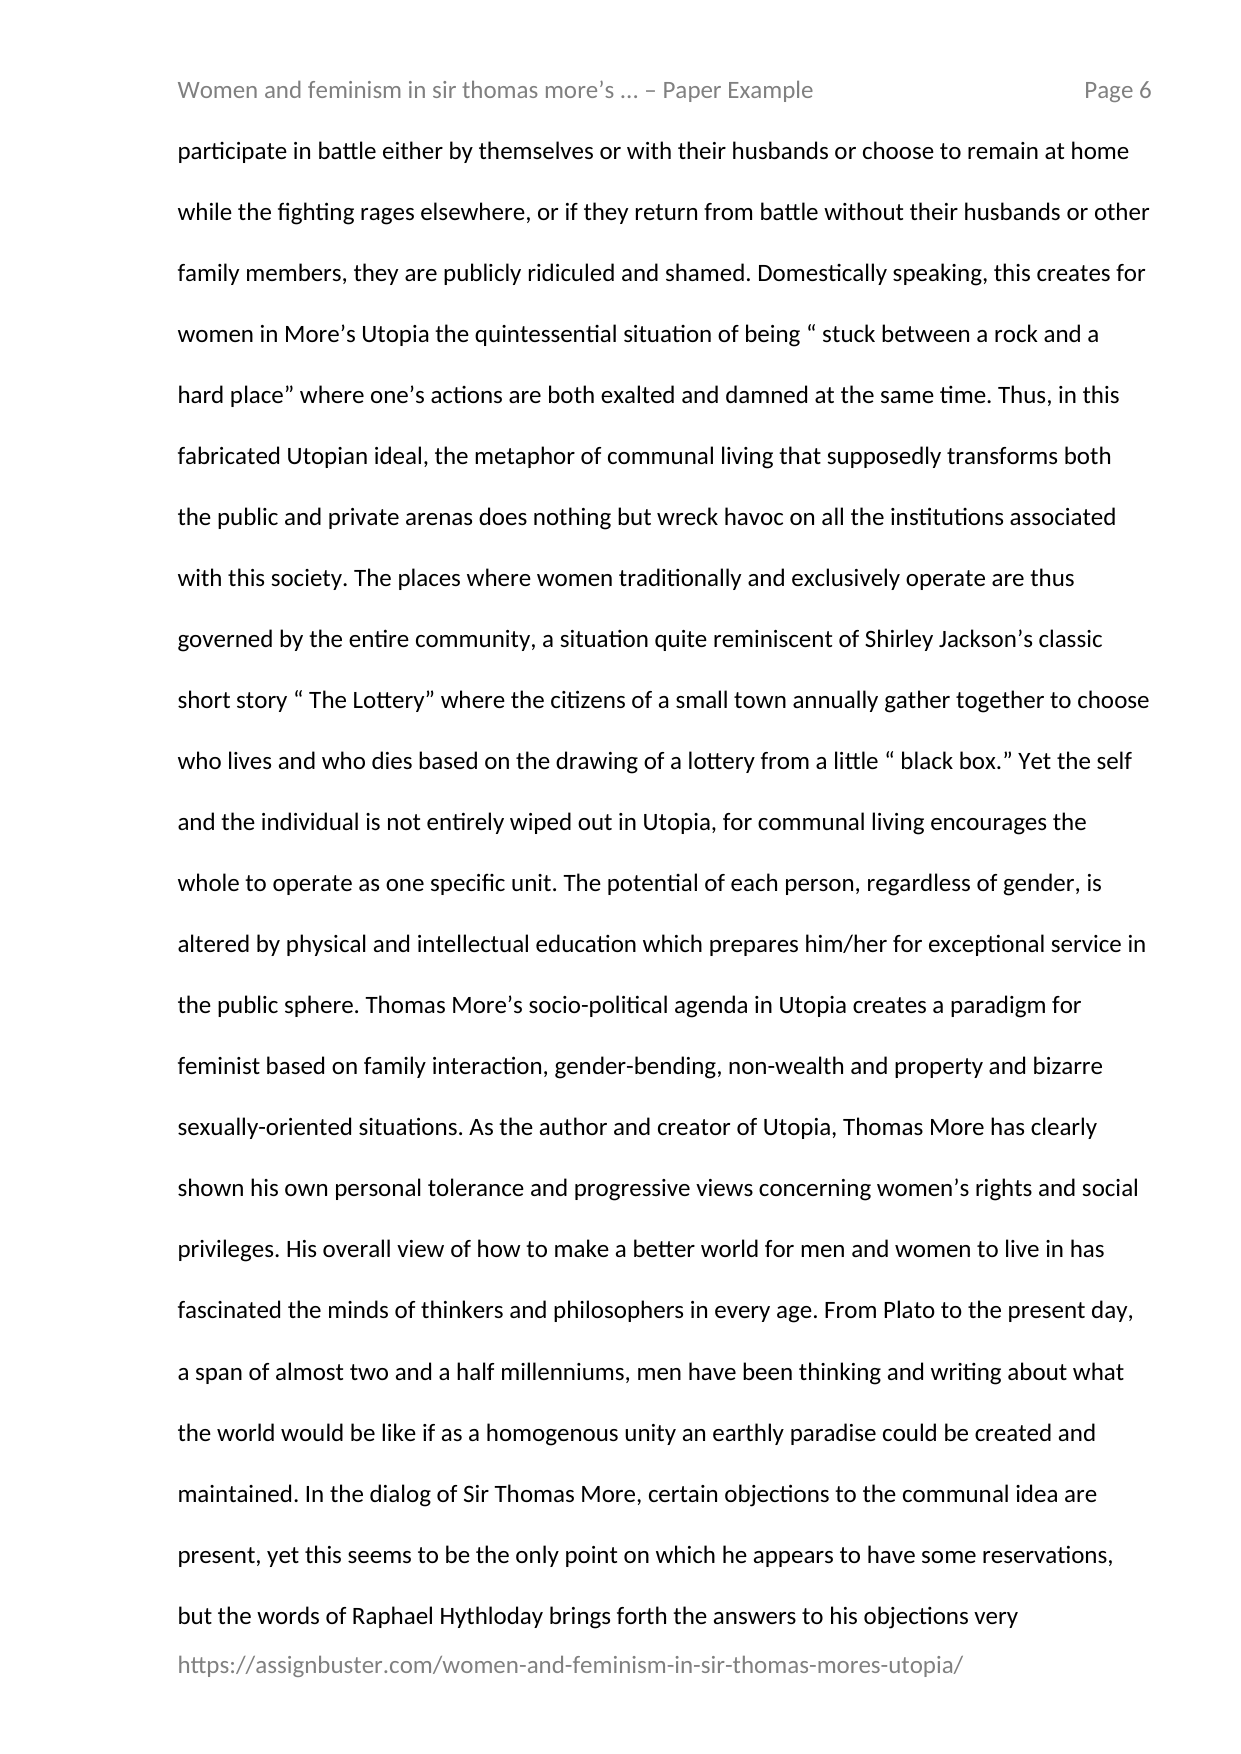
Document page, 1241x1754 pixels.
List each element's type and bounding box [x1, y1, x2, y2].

text [177, 135, 1152, 1630]
